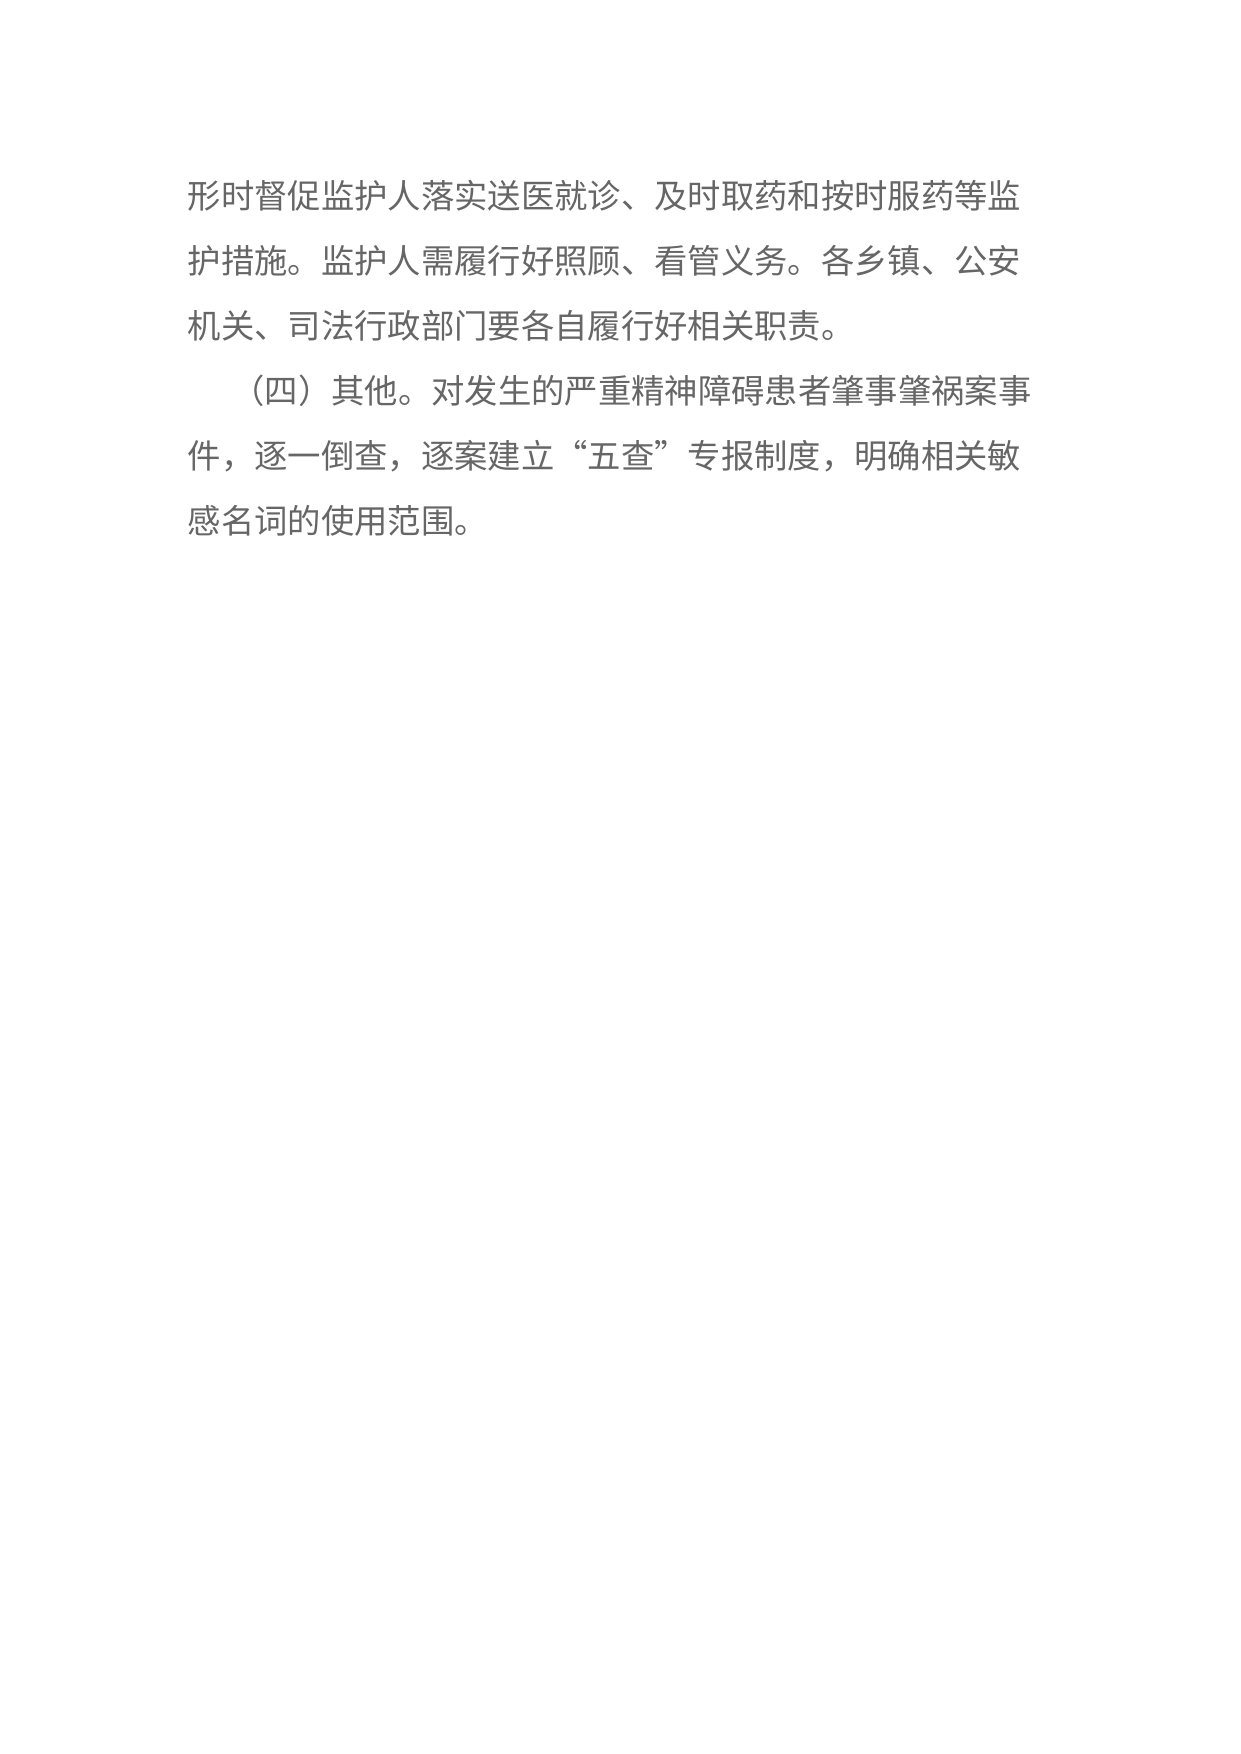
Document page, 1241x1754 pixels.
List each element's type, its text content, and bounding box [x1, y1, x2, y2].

text （四）其他。对发生的严重精神障碍患者肇事肇祸案事件，逐一倒查，逐案建立“五查”专报制度，明确相关敏感名词的使用范围。 [187, 357, 1053, 552]
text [187, 162, 1053, 357]
